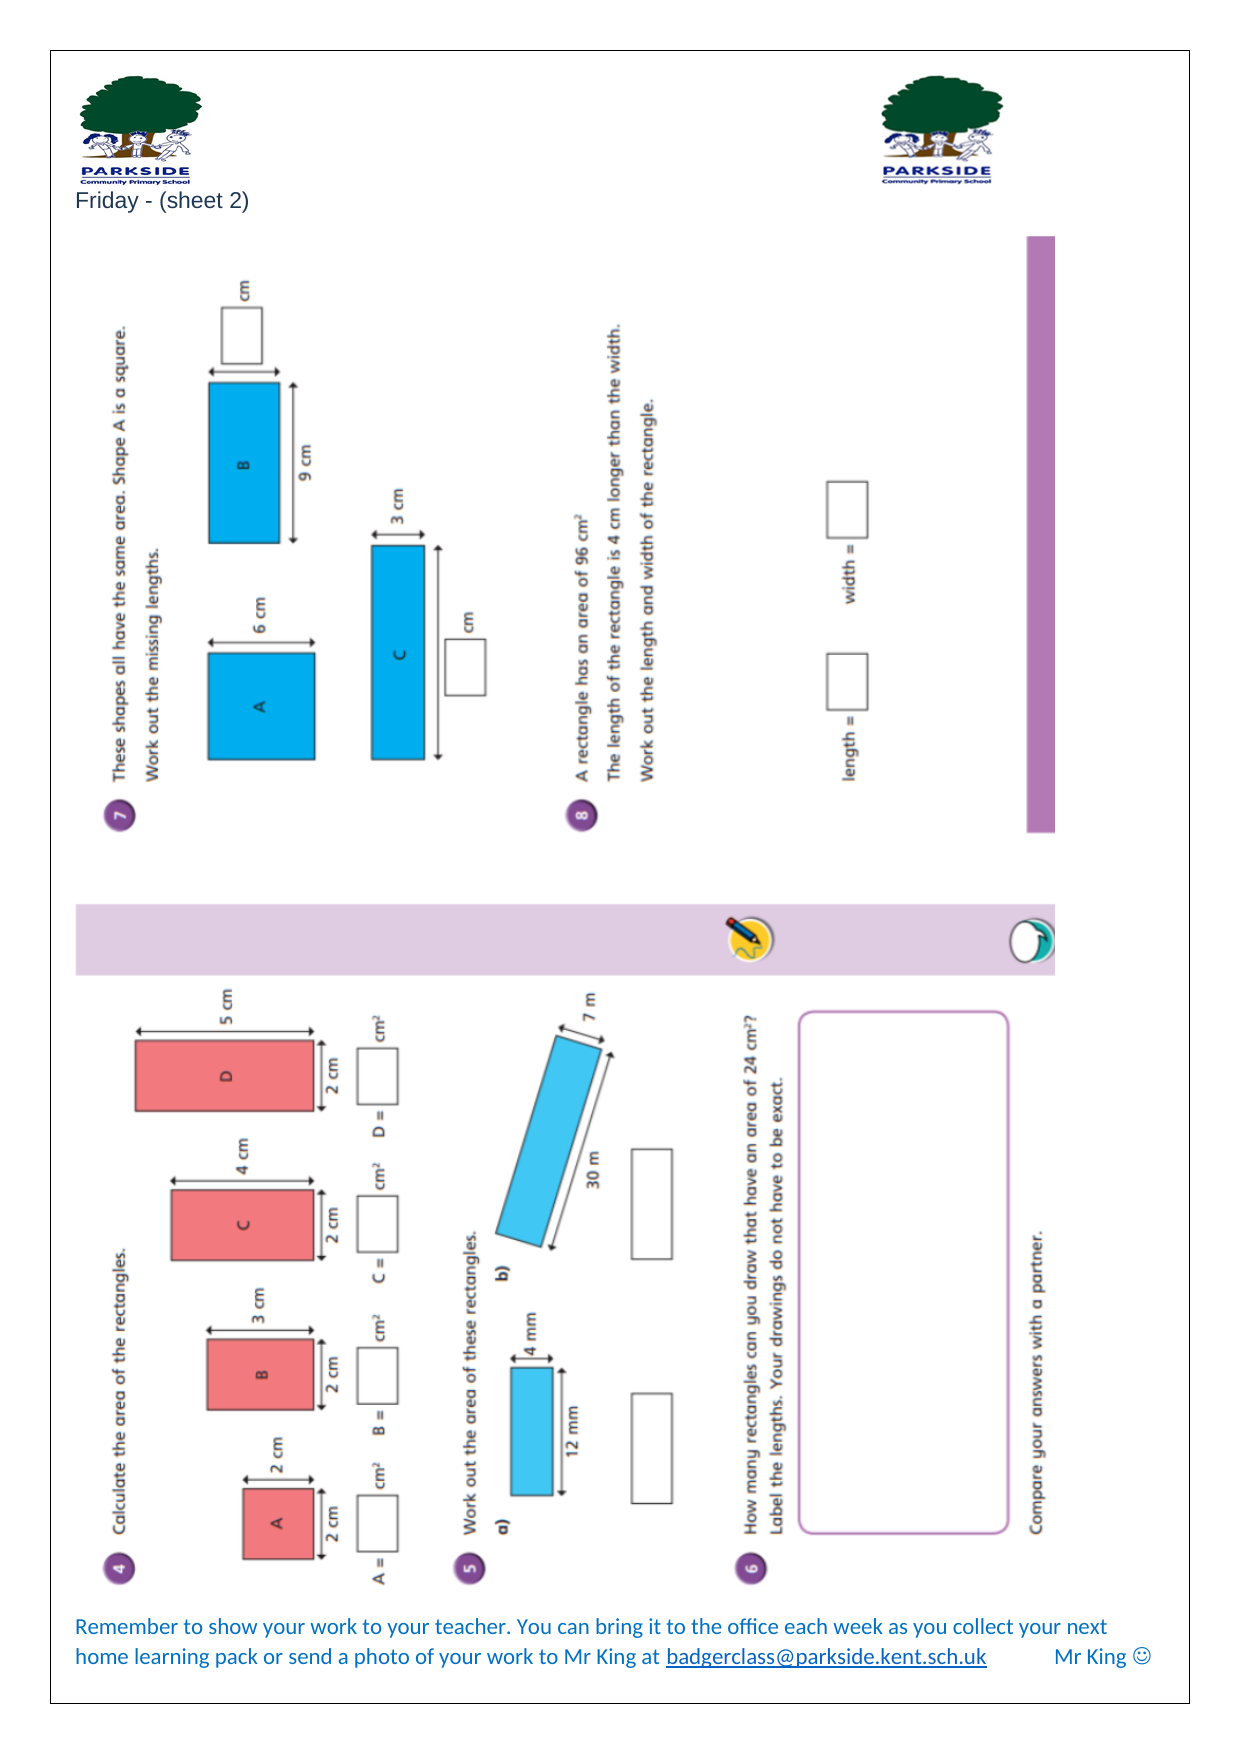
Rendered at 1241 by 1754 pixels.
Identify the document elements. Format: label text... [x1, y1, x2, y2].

text Friday - (sheet 2) [75, 187, 1165, 213]
text Remember to show your work to your teacher. You can bring it to the office each week as you collect your next home learning pack or send a photo of your work to Mr King at badgerclass@parkside.kent.sch.uk Mr King [75, 1612, 1165, 1670]
picture [77, 237, 1055, 1593]
picture [75, 73, 205, 187]
picture [877, 73, 1008, 187]
